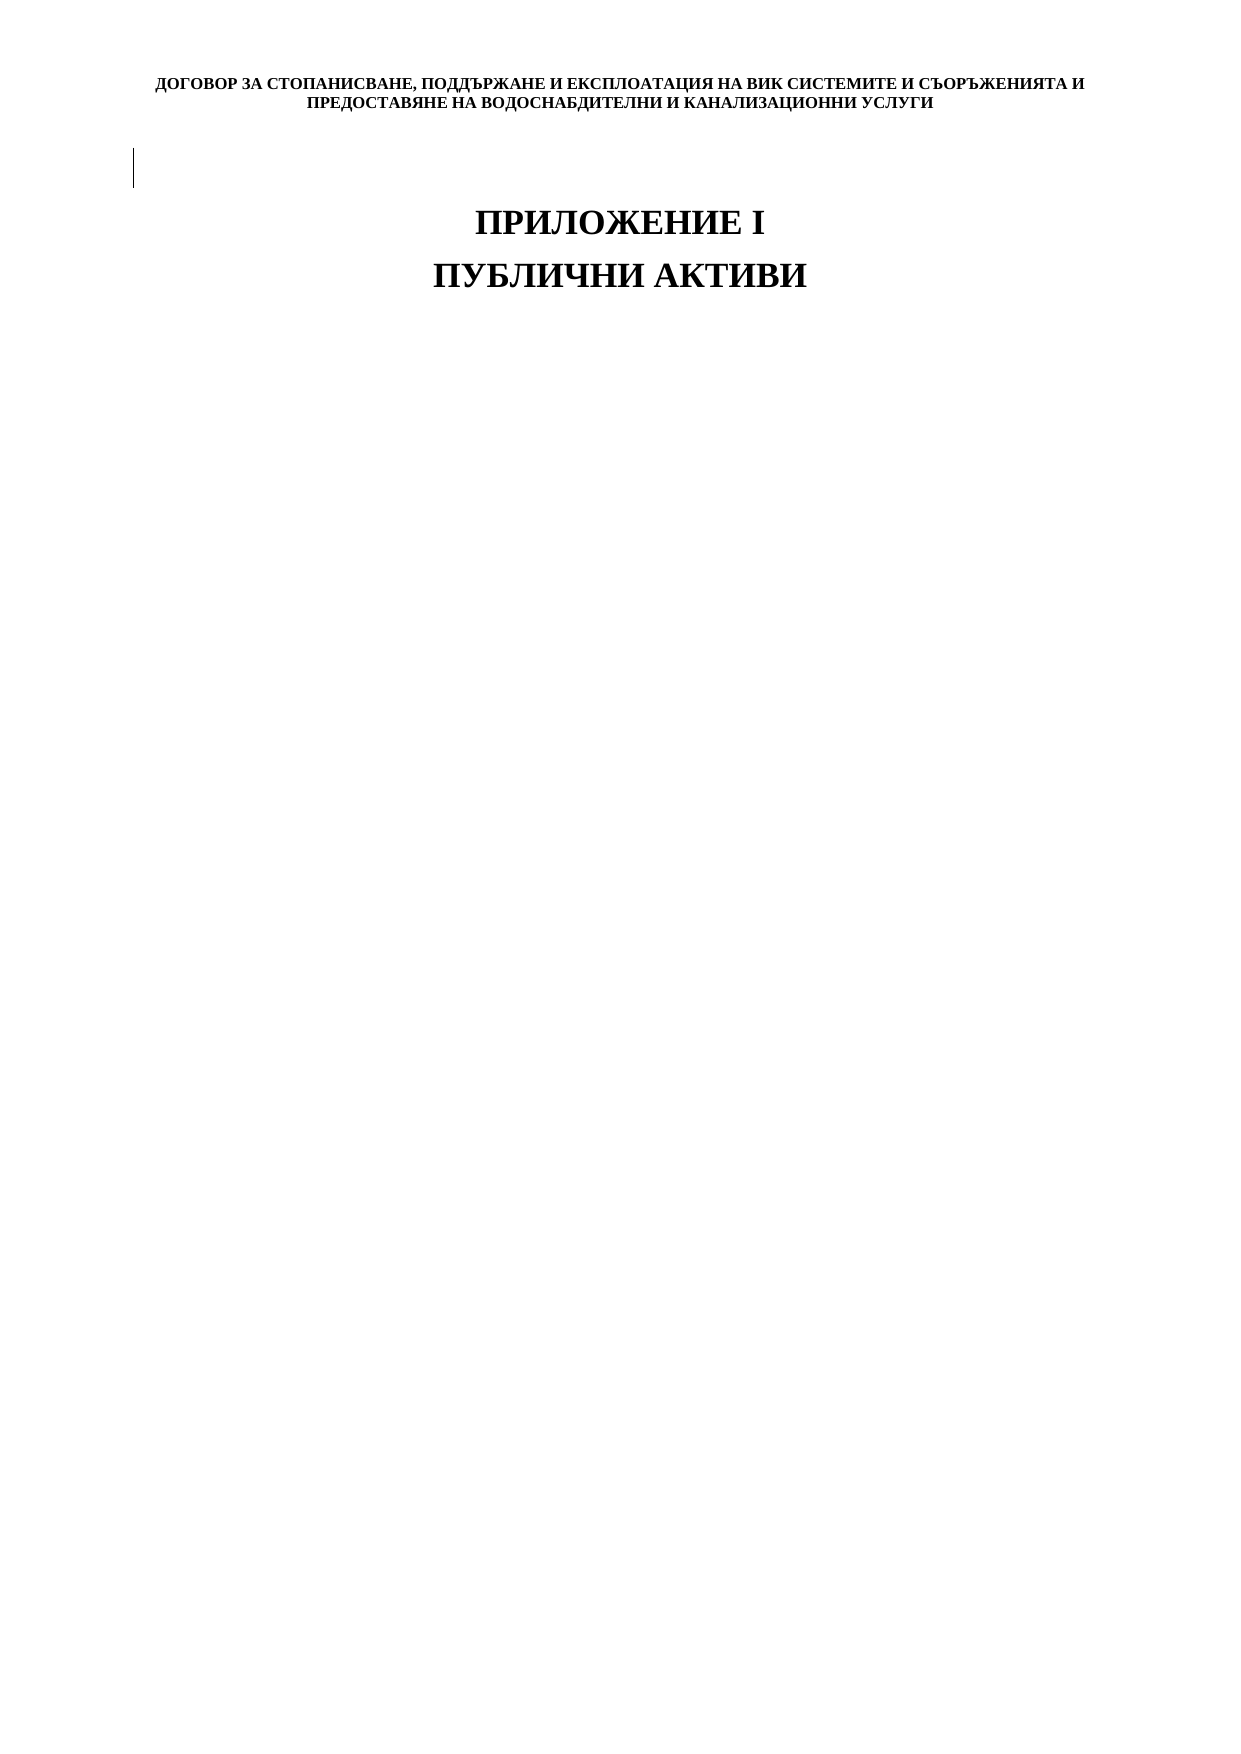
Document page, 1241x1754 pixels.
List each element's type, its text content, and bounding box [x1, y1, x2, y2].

text ПУБЛИЧНИ АКТИВИ [148, 254, 1093, 295]
text ПРИЛОЖЕНИЕ I [148, 201, 1093, 242]
